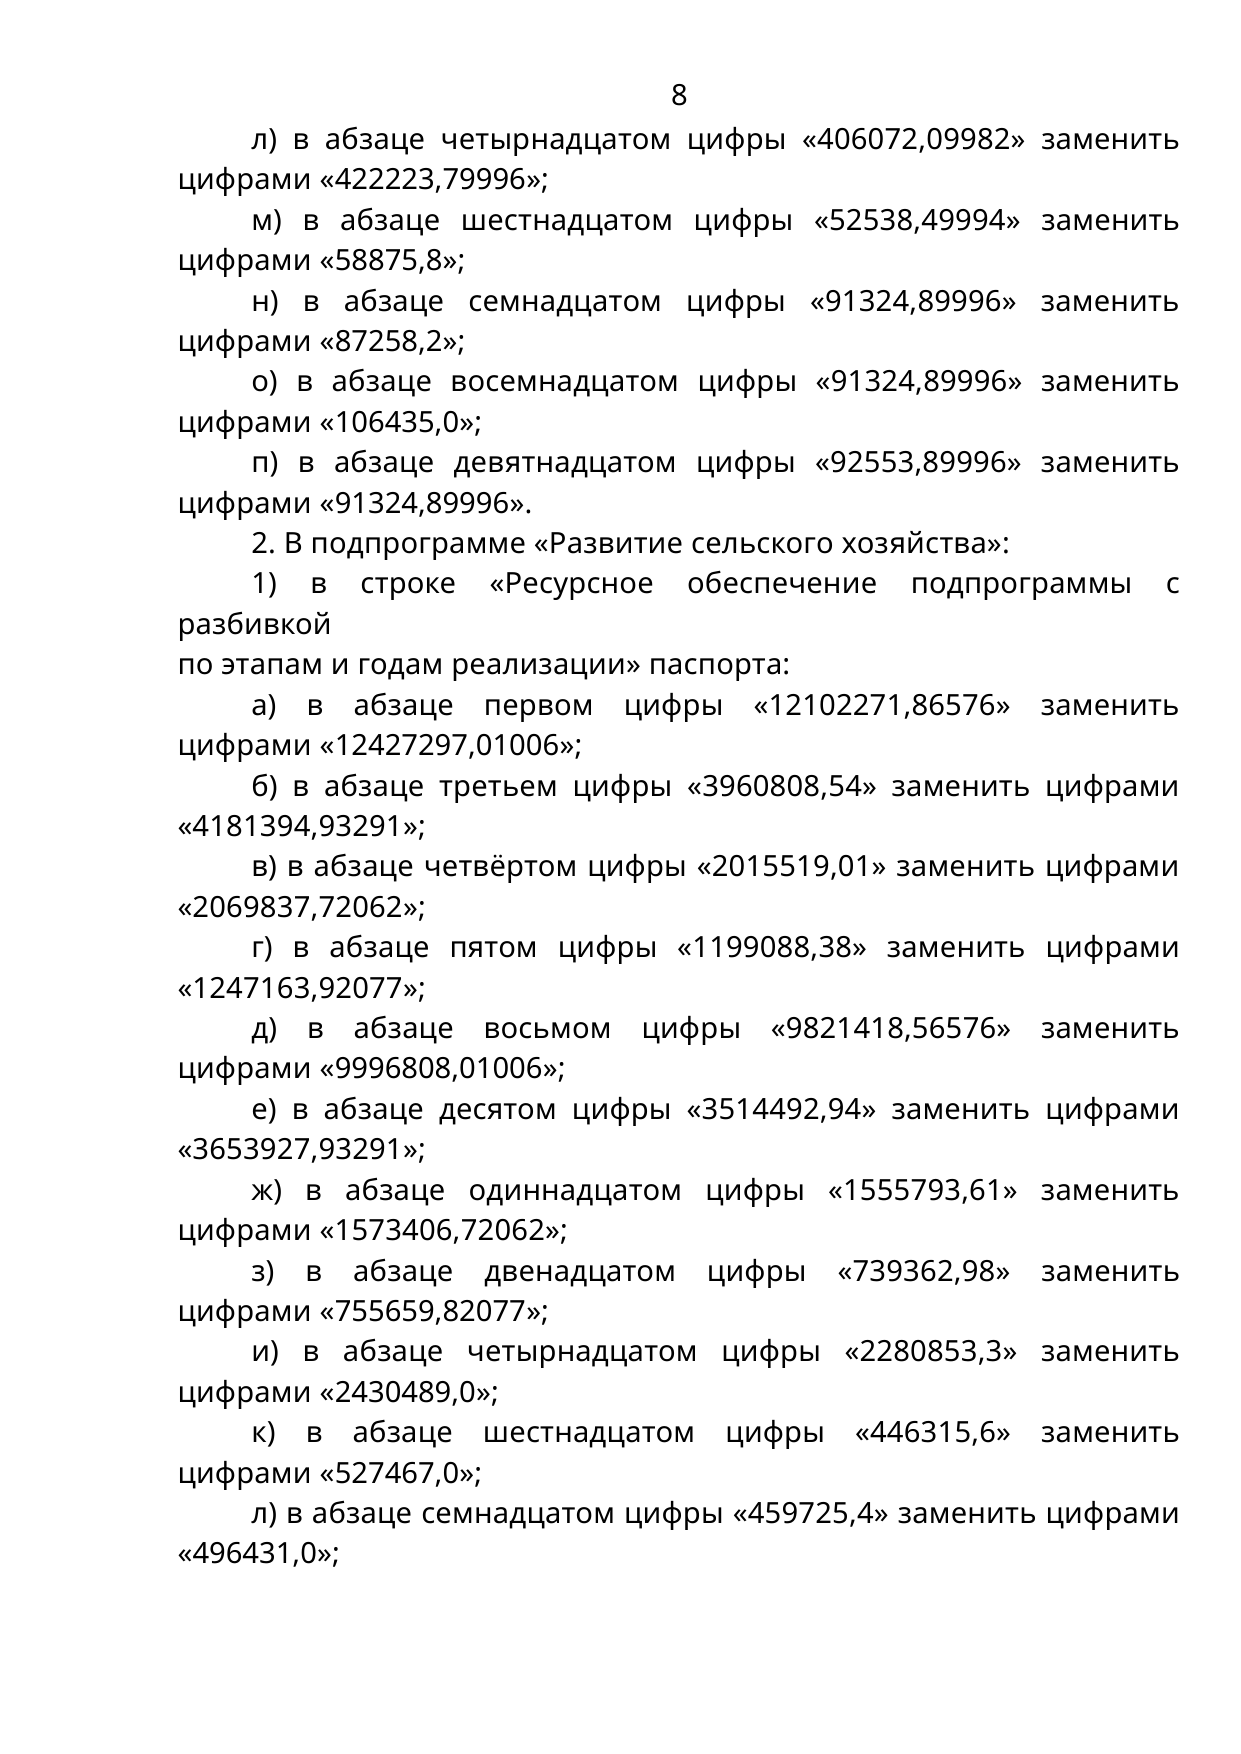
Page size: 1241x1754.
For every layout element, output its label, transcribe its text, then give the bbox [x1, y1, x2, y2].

text д) в абзаце восьмом цифры «9821418,56576» заменить цифрами «9996808,01006»; [177, 1007, 1181, 1087]
text л) в абзаце семнадцатом цифры «459725,4» заменить цифрами «496431,0»; [177, 1492, 1181, 1572]
text ж) в абзаце одиннадцатом цифры «1555793,61» заменить цифрами «1573406,72062»; [177, 1169, 1181, 1249]
text б) в абзаце третьем цифры «3960808,54» заменить цифрами «4181394,93291»; [177, 765, 1181, 845]
text 1) в строке «Ресурсное обеспечение подпрограммы с разбивкой по этапам и годам реализации» паспорта: [177, 563, 1181, 683]
text е) в абзаце десятом цифры «3514492,94» заменить цифрами «3653927,93291»; [177, 1088, 1181, 1168]
text о) в абзаце восемнадцатом цифры «91324,89996» заменить цифрами «106435,0»; [177, 361, 1181, 441]
text н) в абзаце семнадцатом цифры «91324,89996» заменить цифрами «87258,2»; [177, 280, 1181, 360]
text и) в абзаце четырнадцатом цифры «2280853,3» заменить цифрами «2430489,0»; [177, 1331, 1181, 1411]
text п) в абзаце девятнадцатом цифры «92553,89996» заменить цифрами «91324,89996». [177, 441, 1181, 522]
text в) в абзаце четвёртом цифры «2015519,01» заменить цифрами «2069837,72062»; [177, 846, 1181, 926]
text 2. В подпрограмме «Развитие сельского хозяйства»: [177, 522, 1181, 562]
text з) в абзаце двенадцатом цифры «739362,98» заменить цифрами «755659,82077»; [177, 1250, 1181, 1330]
text а) в абзаце первом цифры «12102271,86576» заменить цифрами «12427297,01006»; [177, 684, 1181, 764]
text г) в абзаце пятом цифры «1199088,38» заменить цифрами «1247163,92077»; [177, 926, 1181, 1007]
text м) в абзаце шестнадцатом цифры «52538,49994» заменить цифрами «58875,8»; [177, 199, 1181, 279]
text к) в абзаце шестнадцатом цифры «446315,6» заменить цифрами «527467,0»; [177, 1411, 1181, 1492]
text л) в абзаце четырнадцатом цифры «406072,09982» заменить цифрами «422223,79996»; [177, 118, 1181, 198]
